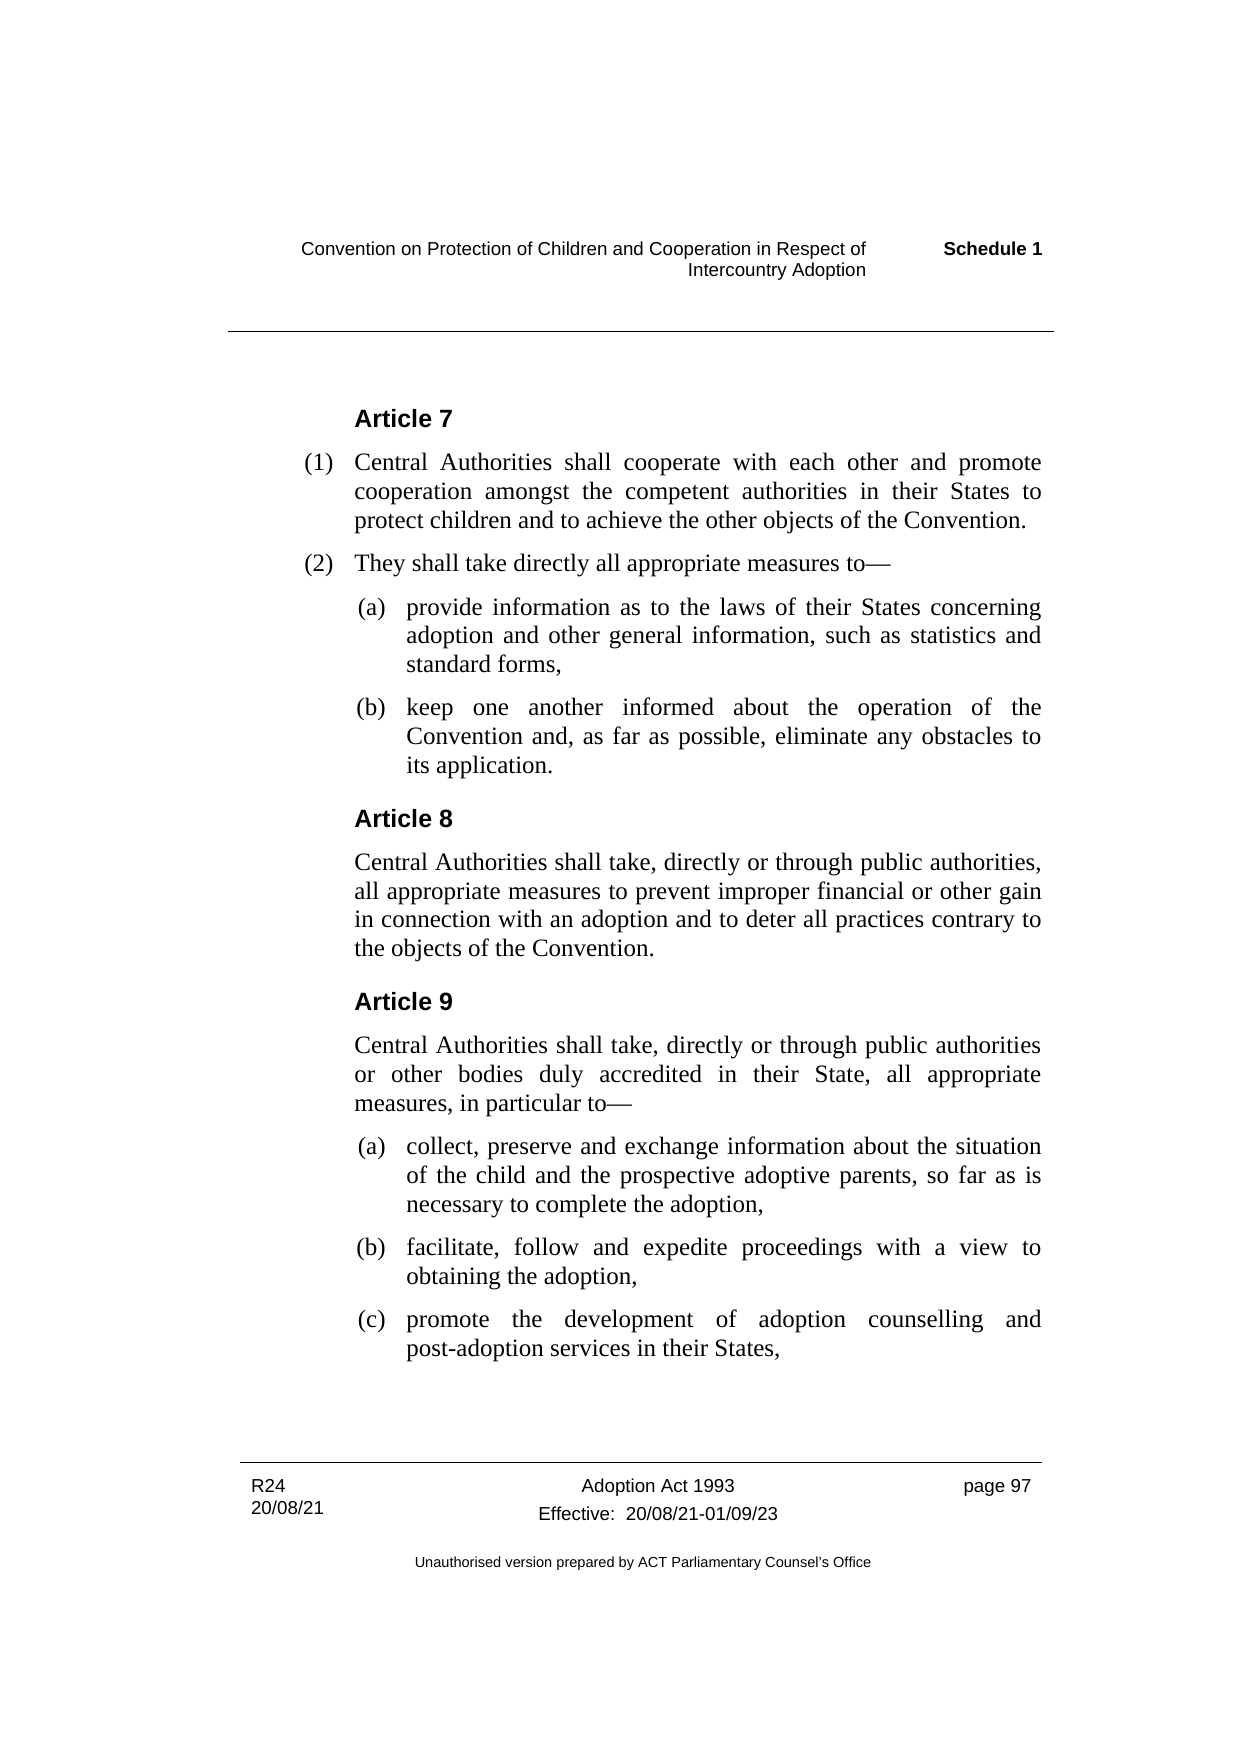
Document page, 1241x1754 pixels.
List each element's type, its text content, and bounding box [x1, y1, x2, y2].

text Article 8 [239, 804, 1042, 832]
text (1) Central Authorities shall cooperate with each other and promote cooperation amongst the competent authorities in their States to protect children and to achieve the other objects of the Convention. [239, 447, 1042, 534]
text (a) provide information as to the laws of their States concerning adoption and other general information, such as statistics and standard forms, [239, 592, 1042, 678]
text Article 9 [239, 987, 1042, 1016]
text (c) promote the development of adoption counselling and post-adoption services in their States, [239, 1304, 1042, 1362]
text Central Authorities shall take, directly or through public authorities or other bodies duly accredited in their State, all appropriate measures, in particular to— [354, 1030, 1042, 1117]
text Article 7 [239, 404, 1042, 433]
text (b) keep one another informed about the operation of the Convention and, as far as possible, eliminate any obstacles to its application. [239, 692, 1042, 779]
text (2) They shall take directly all appropriate measures to— [239, 548, 1042, 577]
text (a) collect, preserve and exchange information about the situation of the child and the prospective adoptive parents, so far as is necessary to complete the adoption, [239, 1131, 1042, 1217]
text (b) facilitate, follow and expedite proceedings with a view to obtaining the adoption, [239, 1232, 1042, 1289]
text Central Authorities shall take, directly or through public authorities, all appropriate measures to prevent improper financial or other gain in connection with an adoption and to deter all practices contrary to the objects of the Convention. [354, 847, 1042, 962]
